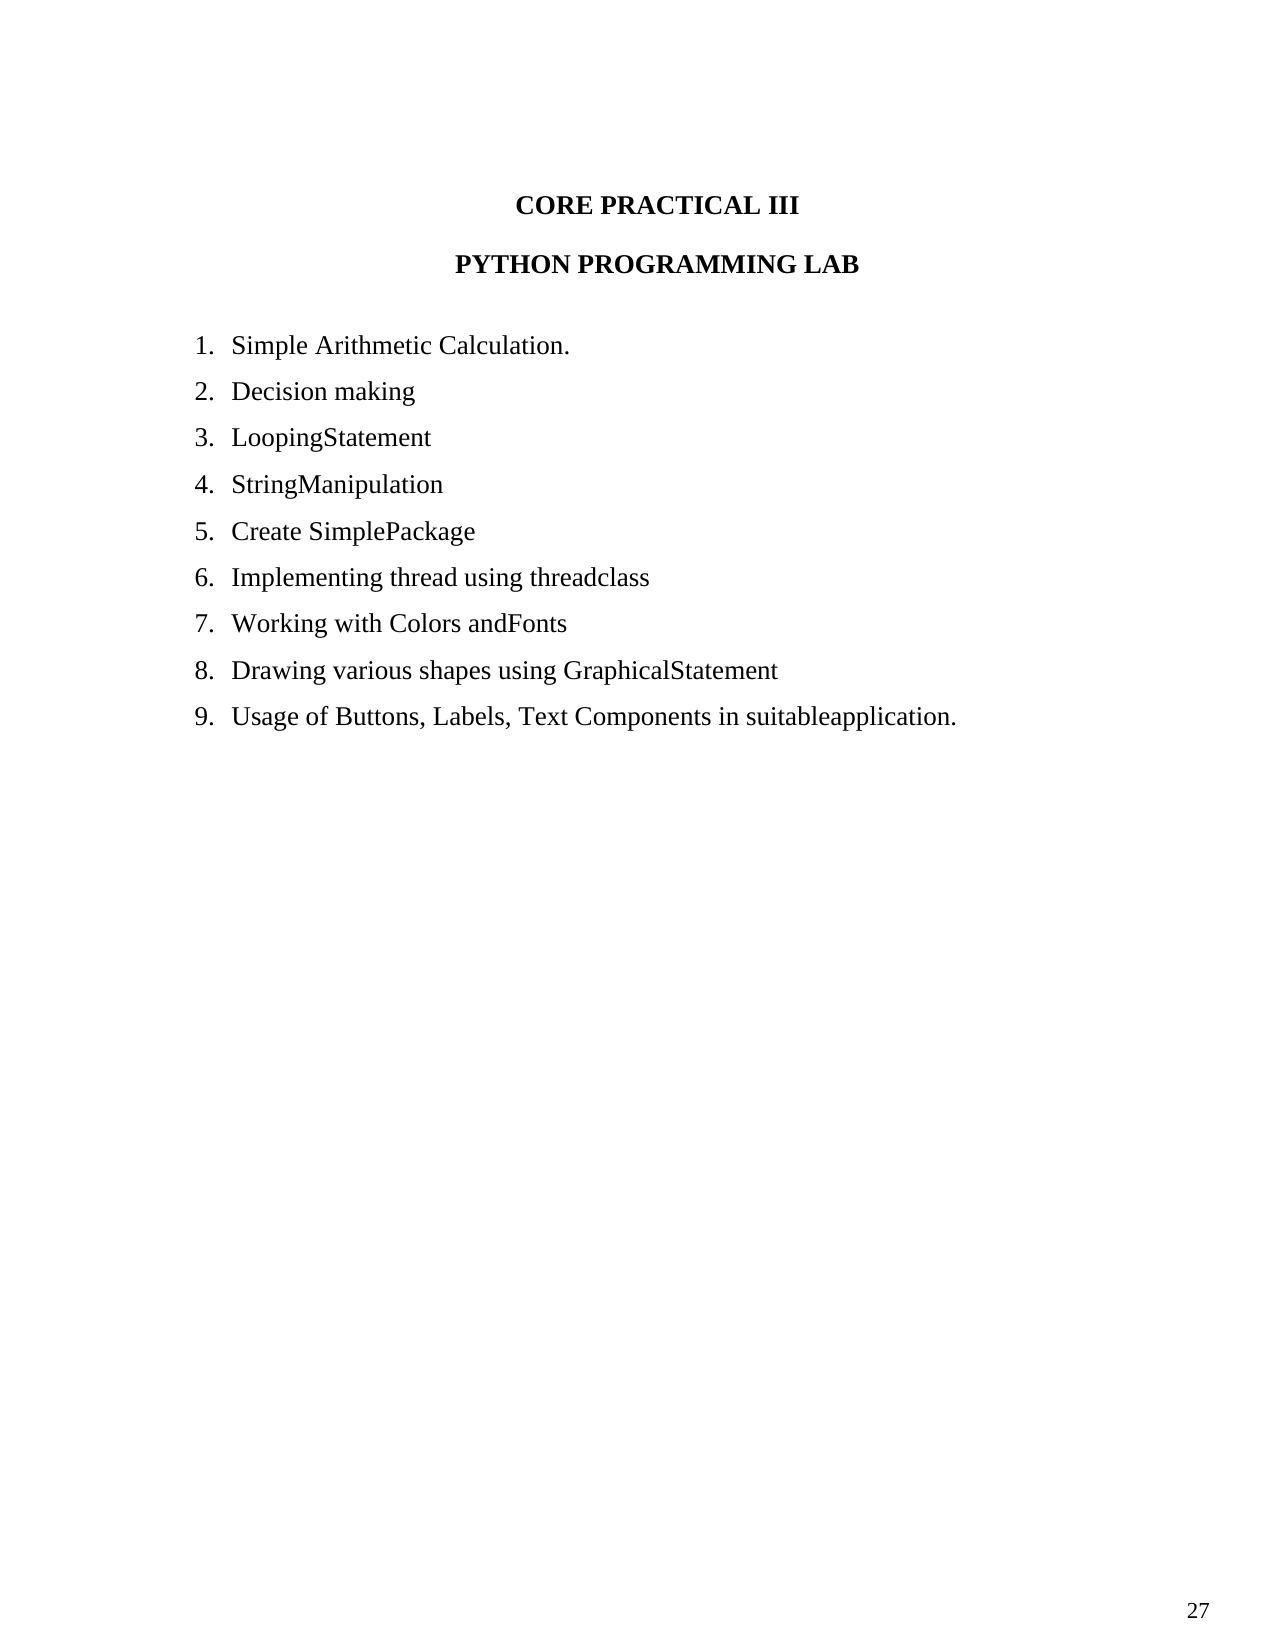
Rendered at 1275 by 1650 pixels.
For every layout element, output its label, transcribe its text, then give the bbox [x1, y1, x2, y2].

list Drawing various shapes using GraphicalStatement [194, 654, 1209, 685]
list Decision making [194, 375, 1209, 406]
list StringManipulation [194, 468, 1209, 499]
list Implementing thread using threadclass [194, 561, 1209, 592]
subtitle PYTHON PROGRAMMING LAB [104, 248, 1210, 279]
list Usage of Buttons, Labels, Text Components in suitableapplication. [194, 700, 1209, 731]
list Working with Colors andFonts [194, 607, 1209, 638]
list Simple Arithmetic Calculation. [194, 329, 1209, 360]
list Create SimplePackage [194, 514, 1209, 546]
list LoopingStatement [194, 421, 1209, 453]
subtitle CORE PRACTICAL III [104, 189, 1210, 220]
